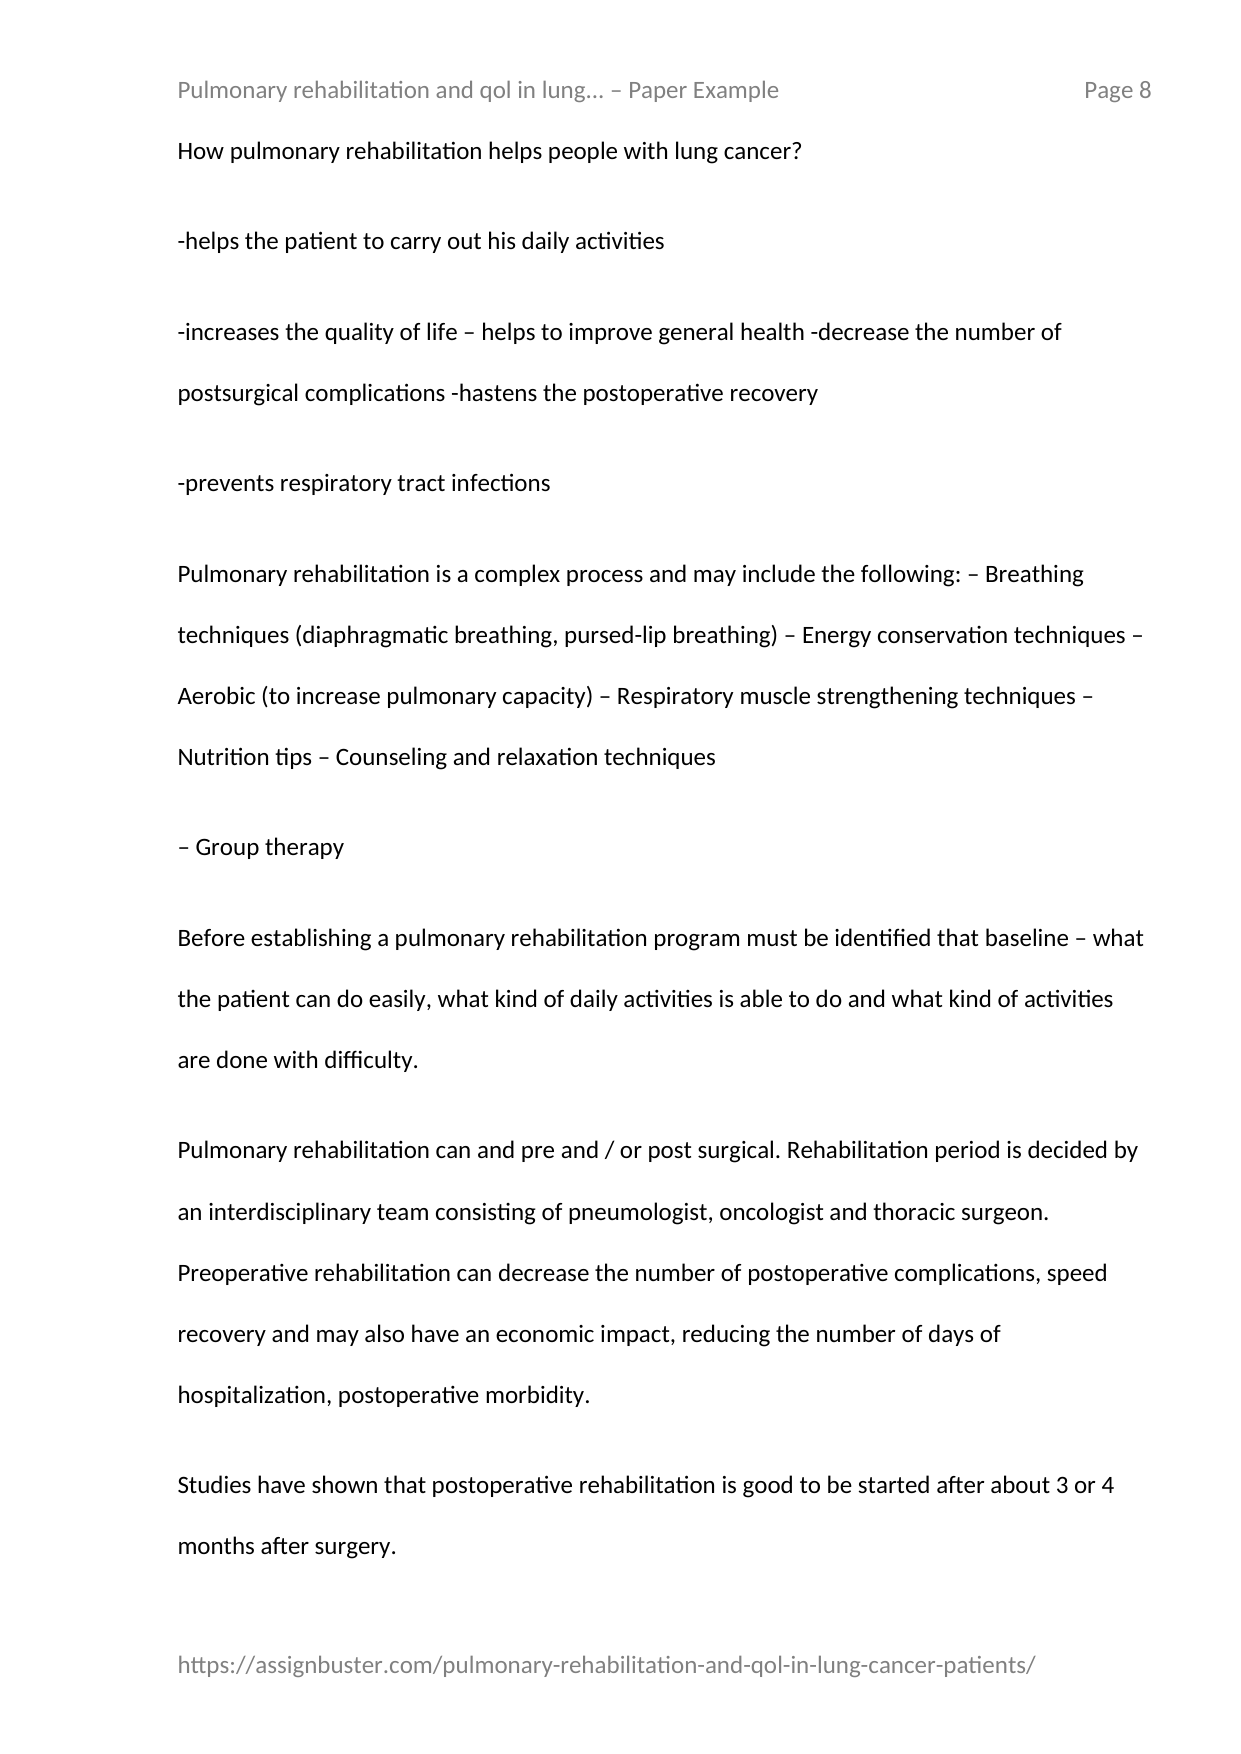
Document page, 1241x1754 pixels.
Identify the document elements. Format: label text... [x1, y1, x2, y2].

text – Group therapy [177, 832, 1152, 862]
text Before establishing a pulmonary rehabilitation program must be identified that baseline – what the patient can do easily, what kind of daily activities is able to do and what kind of activities are done with difficulty. [177, 922, 1152, 1075]
text Studies have shown that postoperative rehabilitation is good to be started after about 3 or 4 months after surgery. [177, 1469, 1152, 1561]
text Pulmonary rehabilitation is a complex process and may include the following: – Breathing techniques (diaphragmatic breathing, pursed-lip breathing) – Energy conservation techniques – Aerobic (to increase pulmonary capacity) – Respiratory muscle strengthening techniques – Nutrition tips – Counseling and relaxation techniques [177, 558, 1152, 772]
text -helps the patient to carry out his daily activities [177, 225, 1152, 256]
text -prevents respiratory tract infections [177, 467, 1152, 498]
text How pulmonary rehabilitation helps people with lung cancer? [177, 135, 1152, 165]
text Pulmonary rehabilitation can and pre and / or post surgical. Rehabilitation period is decided by an interdisciplinary team consisting of pneumologist, oncologist and thoracic surgeon. Preoperative rehabilitation can decrease the number of postoperative complications, speed recovery and may also have an economic impact, reducing the number of days of hospitalization, postoperative morbidity. [177, 1135, 1152, 1409]
text -increases the quality of life – helps to improve general health -decrease the number of postsurgical complications -hastens the postoperative recovery [177, 316, 1152, 407]
